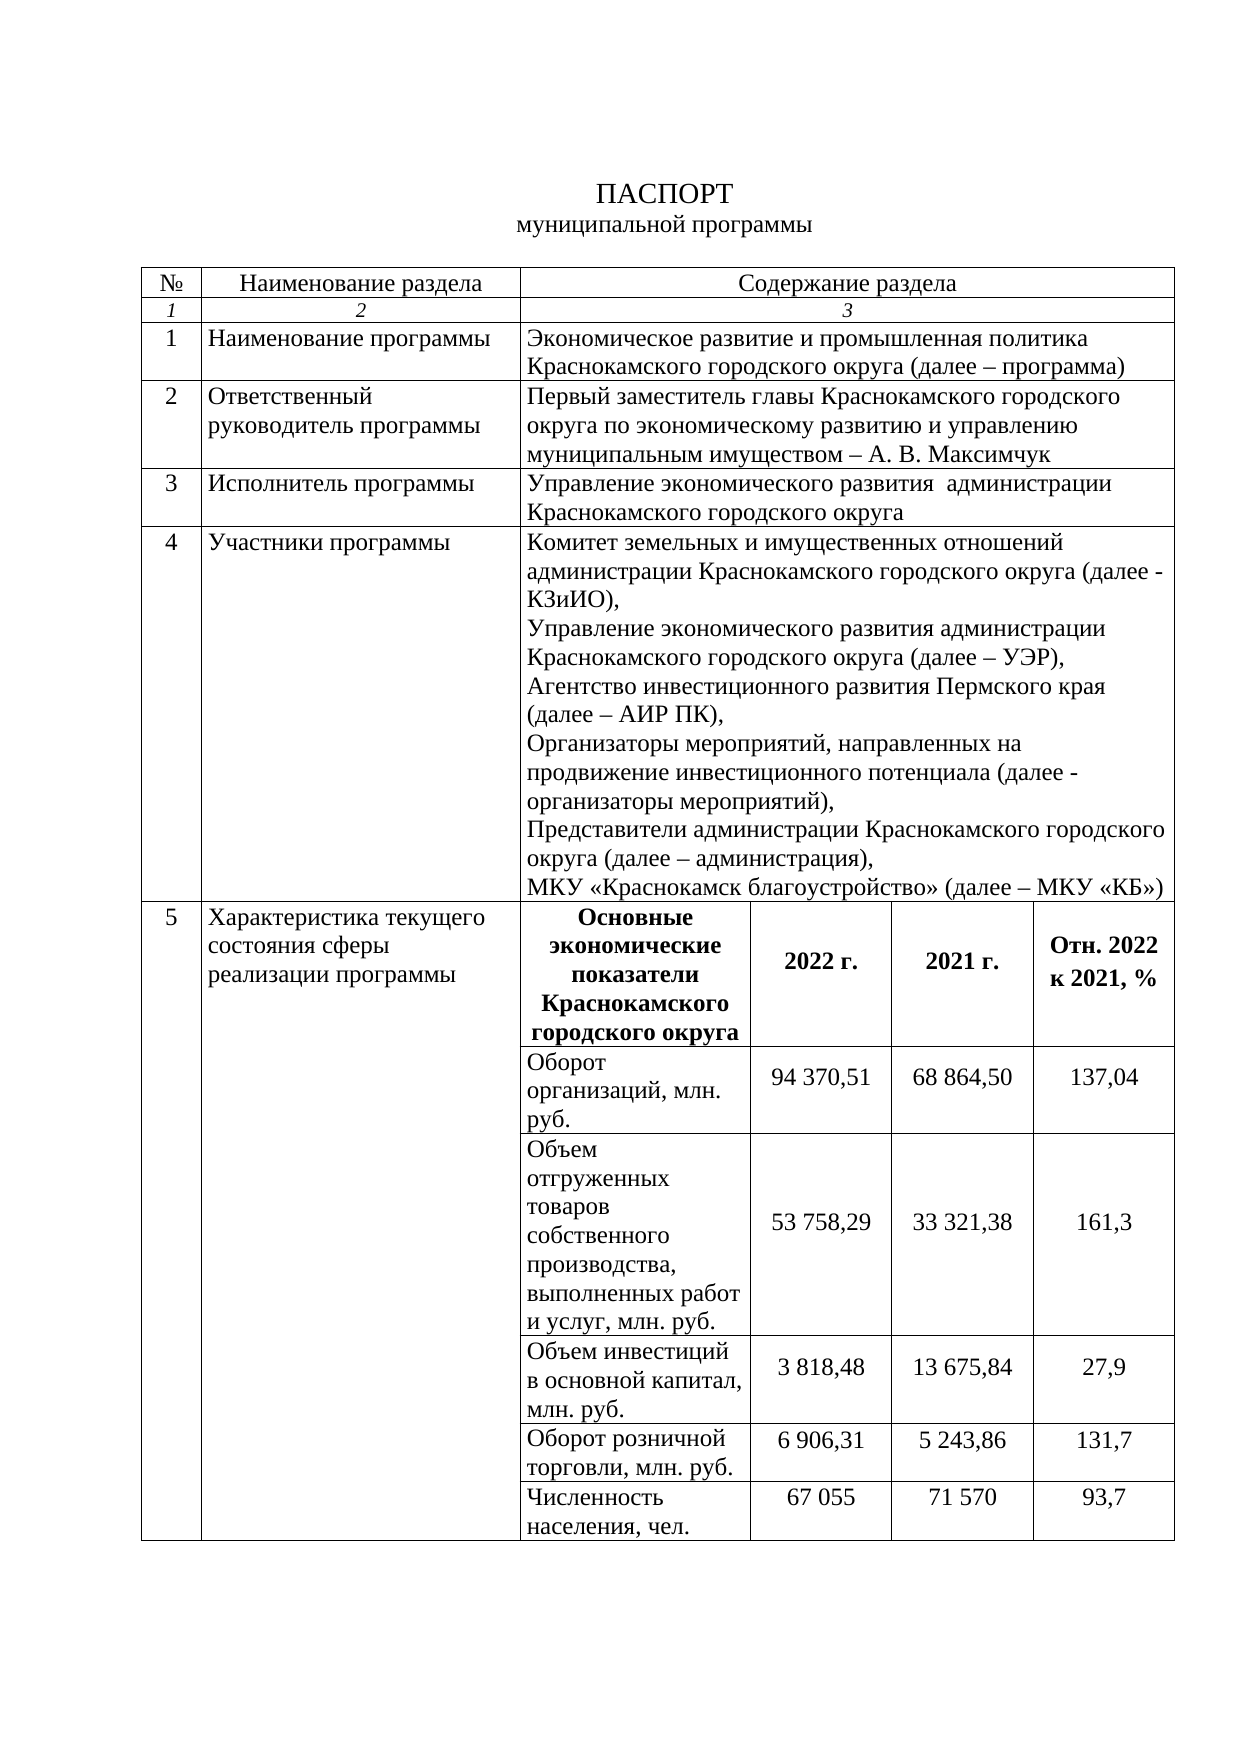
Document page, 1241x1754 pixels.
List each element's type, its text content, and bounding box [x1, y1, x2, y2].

table_cell Объем отгруженных товаров собственного производства, выполненных работ и услуг, млн. руб. [521, 1134, 750, 1335]
table_cell 13 675,84 [892, 1336, 1033, 1422]
table_cell 1 [142, 298, 201, 322]
table_cell 5 243,86 [892, 1424, 1033, 1481]
table_cell Основные экономические показатели Краснокамского городского округа [521, 902, 750, 1046]
table_cell Оборот розничной торговли, млн. руб. [521, 1424, 750, 1481]
table_cell 27,9 [1034, 1336, 1174, 1422]
table_cell Исполнитель программы [202, 469, 520, 526]
table_cell 6 906,31 [751, 1424, 891, 1481]
table_cell 2 [142, 381, 201, 467]
text муниципальной программы [148, 209, 1181, 238]
table_cell Оборот организаций, млн. руб. [521, 1047, 750, 1133]
table_cell Характеристика текущего состояния сферы реализации программы [202, 902, 520, 1539]
table_cell 3 818,48 [751, 1336, 891, 1422]
table_cell 161,3 [1034, 1134, 1174, 1335]
table_cell 2022 г. [751, 902, 891, 1046]
text ПАСПОРТ [148, 176, 1181, 209]
table_cell 67 055 [751, 1482, 891, 1539]
table_cell Управление экономического развития администрации Краснокамского городского округа [521, 469, 1174, 526]
table_cell Наименование программы [202, 323, 520, 380]
table_cell Объем инвестиций в основной капитал, млн. руб. [521, 1336, 750, 1422]
table_cell 2021 г. [892, 902, 1033, 1046]
table_cell 1 [142, 323, 201, 380]
table_cell Ответственный руководитель программы [202, 381, 520, 467]
table_cell Численность населения, чел. [521, 1482, 750, 1539]
table_header № [142, 268, 201, 297]
table_cell 4 [142, 527, 201, 901]
table_cell 2 [202, 298, 520, 322]
table_cell Участники программы [202, 527, 520, 901]
table_cell 131,7 [1034, 1424, 1174, 1481]
table_cell Первый заместитель главы Краснокамского городского округа по экономическому развитию и управлению муниципальным имуществом – А. В. Максимчук [521, 381, 1174, 467]
table_cell 71 570 [892, 1482, 1033, 1539]
table_cell 3 [142, 469, 201, 526]
table_cell 53 758,29 [751, 1134, 891, 1335]
table_cell 33 321,38 [892, 1134, 1033, 1335]
table_cell Отн. 2022 к 2021, % [1034, 902, 1174, 1046]
table_cell 94 370,51 [751, 1047, 891, 1133]
table_cell Экономическое развитие и промышленная политика Краснокамского городского округа (далее – программа) [521, 323, 1174, 380]
table_cell 68 864,50 [892, 1047, 1033, 1133]
table_cell 5 [142, 902, 201, 1539]
table_header Содержание раздела [521, 268, 1174, 297]
table_header Наименование раздела [202, 268, 520, 297]
table_cell 137,04 [1034, 1047, 1174, 1133]
table_cell Комитет земельных и имущественных отношений администрации Краснокамского городского округа (далее - КЗиИО), Управление экономического развития администрации Краснокамского городского округа (далее – УЭР), Агентство инвестиционного развития Пермского края (далее – АИР ПК), Организаторы мероприятий, направленных на продвижение инвестиционного потенциала (далее - организаторы мероприятий), Представители администрации Краснокамского городского округа (далее – администрация), МКУ «Краснокамск благоустройство» (далее – МКУ «КБ») [521, 527, 1174, 901]
table_cell 93,7 [1034, 1482, 1174, 1539]
table_cell 3 [521, 298, 1174, 322]
